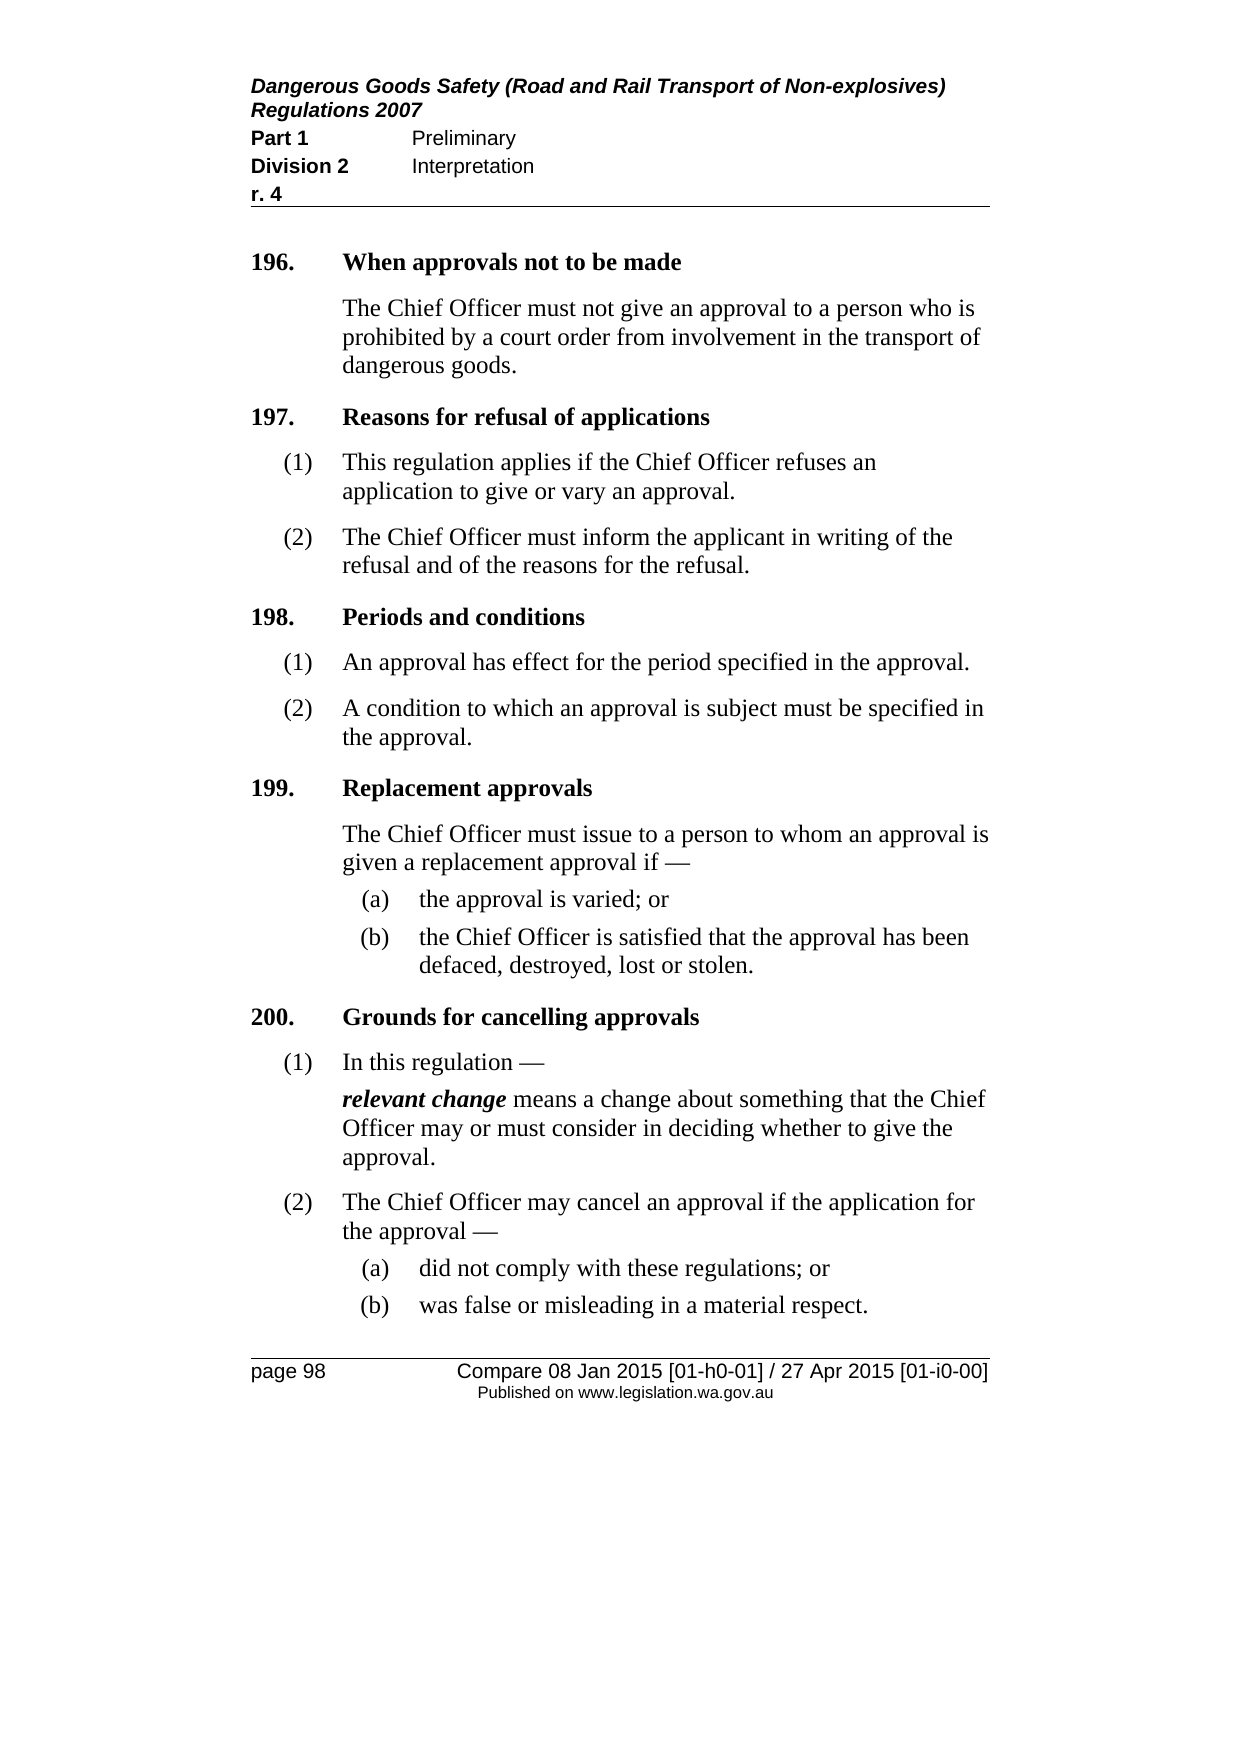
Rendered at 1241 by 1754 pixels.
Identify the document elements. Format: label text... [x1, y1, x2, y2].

text (a) did not comply with these regulations; or [251, 1253, 990, 1282]
text (b) was false or misleading in a material respect. [251, 1290, 990, 1319]
subtitle 199. Replacement approvals [251, 773, 990, 802]
text relevant change means a change about something that the Chief Officer may or must consider in deciding whether to give the approval. [251, 1084, 990, 1171]
subtitle 196. When approvals not to be made [251, 247, 990, 276]
text The Chief Officer must issue to a person to whom an approval is given a replacement approval if — [251, 819, 990, 876]
text (a) the approval is varied; or [251, 884, 990, 913]
text The Chief Officer must not give an approval to a person who is prohibited by a court order from involvement in the transport of dangerous goods. [251, 293, 990, 379]
subtitle 197. Reasons for refusal of applications [251, 402, 990, 431]
text (1) In this regulation — [251, 1047, 990, 1076]
subtitle 198. Periods and conditions [251, 602, 990, 631]
text (2) The Chief Officer may cancel an approval if the application for the approval — [251, 1187, 990, 1245]
text (2) A condition to which an approval is subject must be specified in the approval. [251, 693, 990, 750]
text (2) The Chief Officer must inform the applicant in writing of the refusal and of the reasons for the refusal. [251, 522, 990, 579]
subtitle 200. Grounds for cancelling approvals [251, 1002, 990, 1031]
text (1) An approval has effect for the period specified in the approval. [251, 647, 990, 676]
text (b) the Chief Officer is satisfied that the approval has been defaced, destroyed, lost or stolen. [251, 922, 990, 979]
text (1) This regulation applies if the Chief Officer refuses an application to give or vary an approval. [251, 447, 990, 505]
